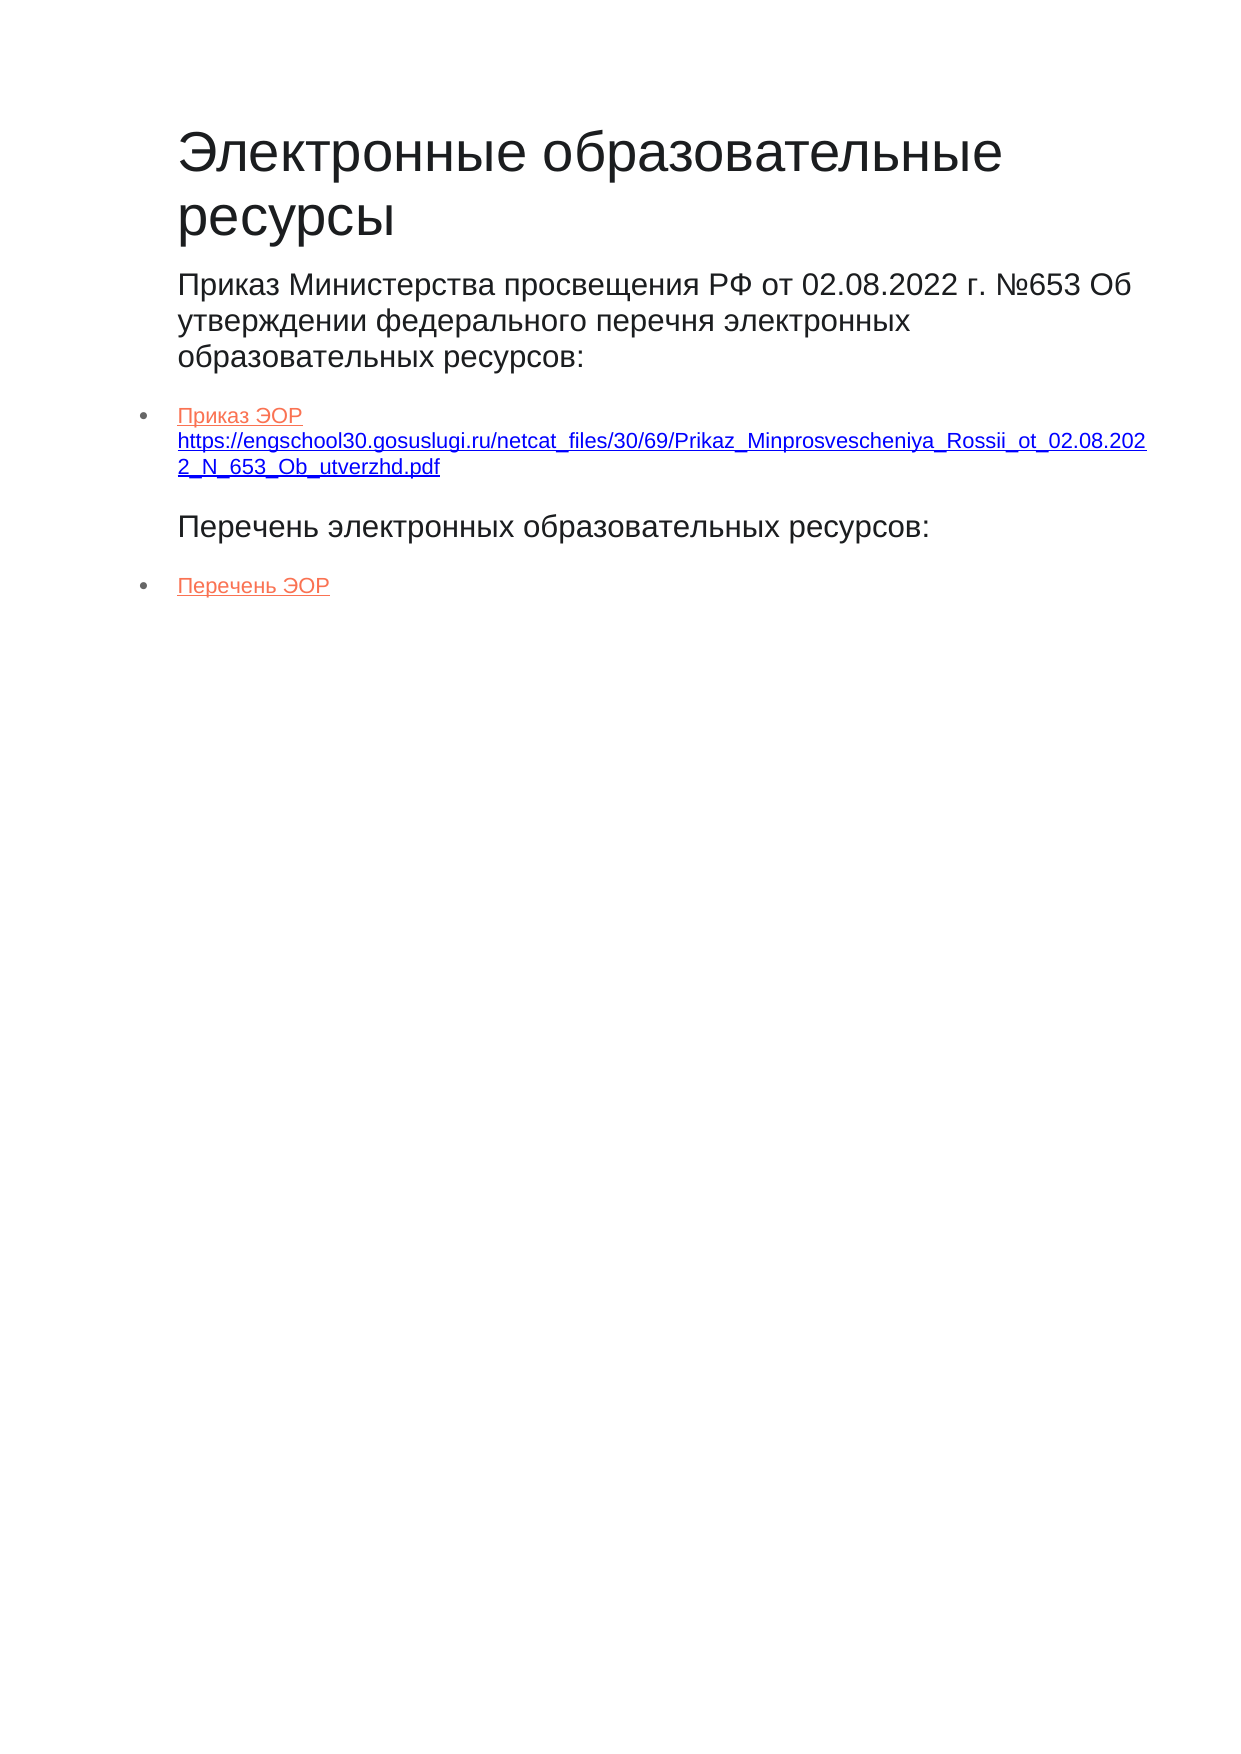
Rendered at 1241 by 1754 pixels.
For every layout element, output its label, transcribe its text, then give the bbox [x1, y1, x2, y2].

text Перечень электронных образовательных ресурсов: [177, 508, 1152, 544]
list Приказ ЭОР https://engschool30.gosuslugi.ru/netcat_files/30/69/Prikaz_Minprosvescheniya_Rossii_ot_02.08.2022_N_653_Ob_utverzhd.pdf [140, 403, 1152, 479]
text Электронные образовательные ресурсы [177, 118, 1152, 247]
text Приказ Министерства просвещения РФ от 02.08.2022 г. №653 Об утверждении федерального перечня электронных образовательных ресурсов: [177, 266, 1152, 374]
list Перечень ЭОР [140, 573, 1152, 598]
